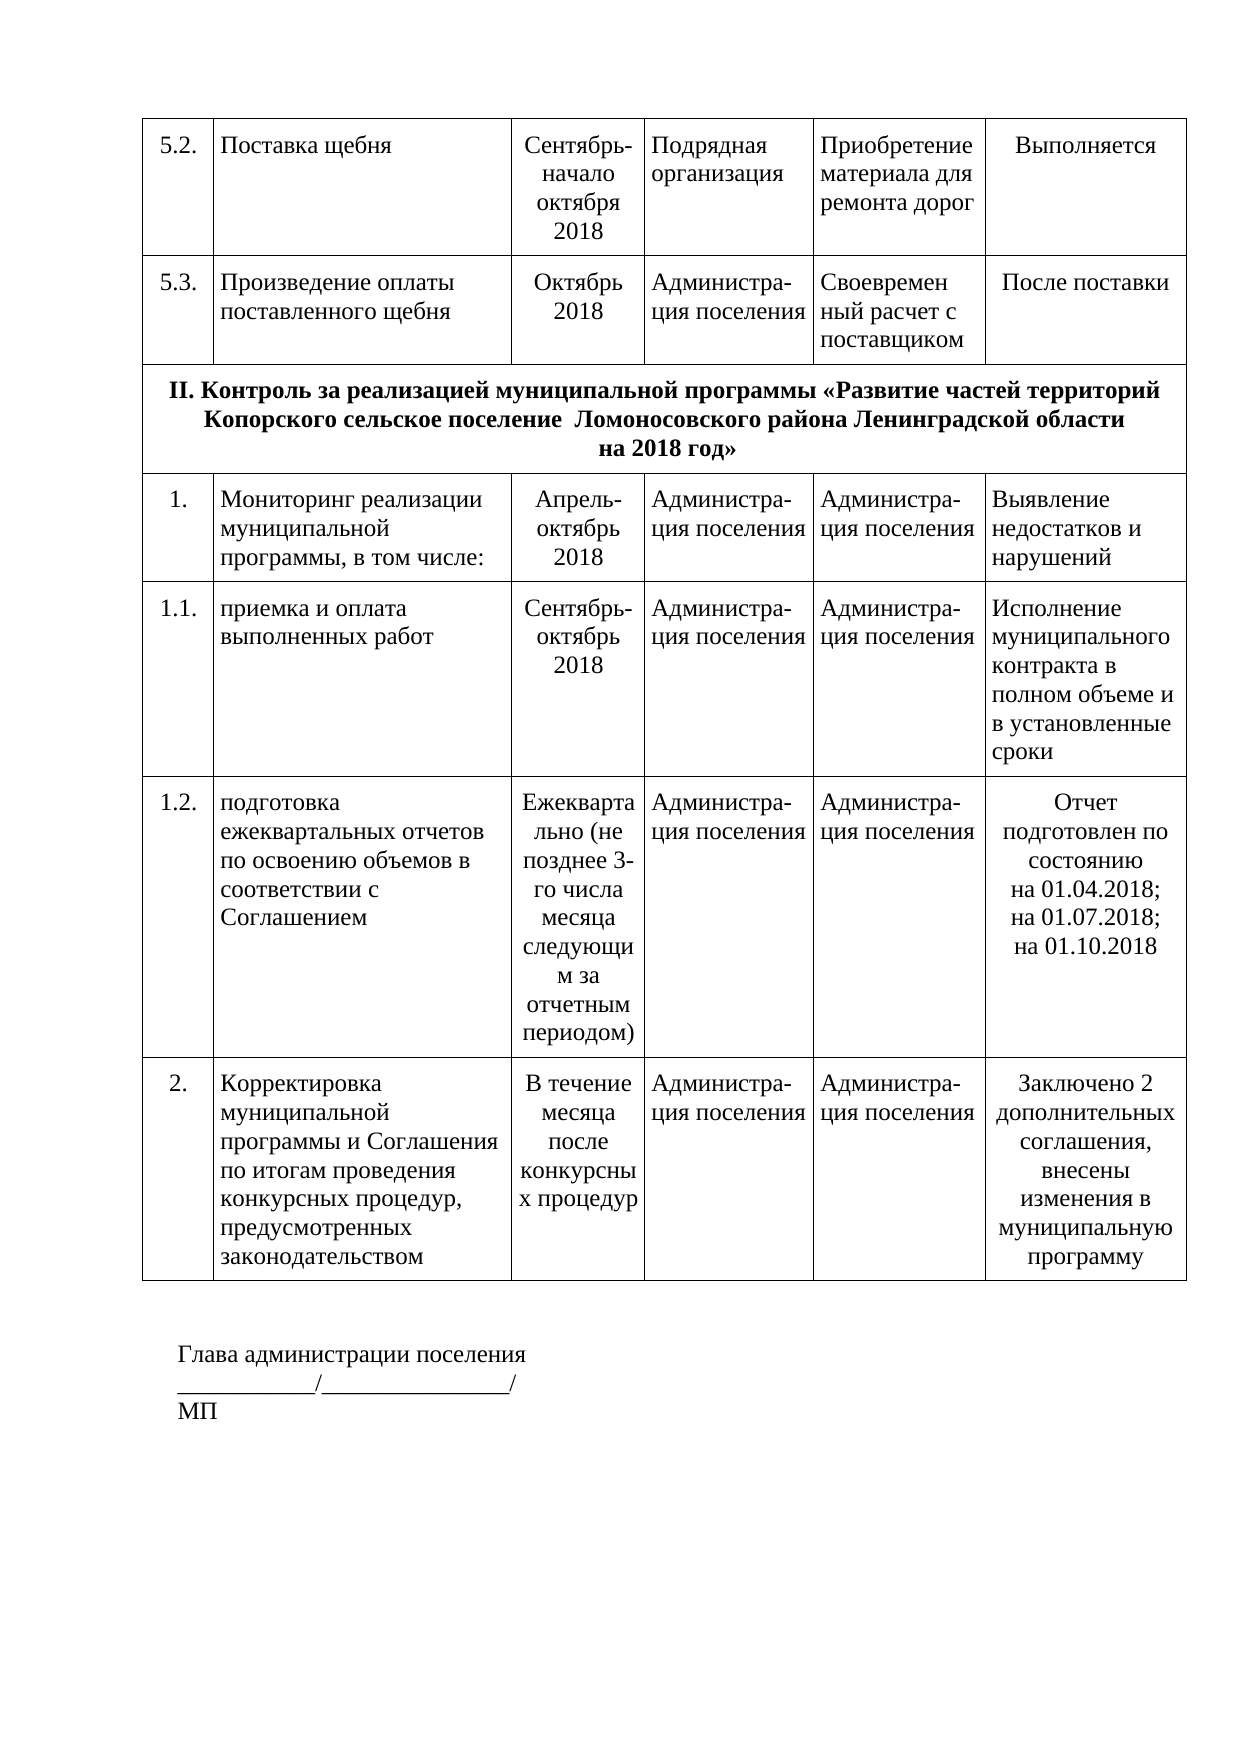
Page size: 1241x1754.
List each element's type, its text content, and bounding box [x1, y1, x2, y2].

table_cell Администра-ция поселения [645, 474, 813, 581]
table_cell Администра-ция поселения [814, 474, 985, 581]
text Глава администрации поселения [177, 1339, 1152, 1368]
table_cell Октябрь 2018 [512, 256, 644, 364]
table_cell Администра-ция поселения [814, 777, 985, 1057]
table_cell Исполнение муниципального контракта в полном объеме и в установленные сроки [986, 582, 1186, 776]
table_cell Администра-ция поселения [814, 1058, 985, 1280]
table_cell Мониторинг реализации муниципальной программы, в том числе: [214, 474, 511, 581]
text МП [177, 1396, 1152, 1425]
table_cell 1.2. [143, 777, 213, 1057]
table_cell II. Контроль за реализацией муниципальной программы «Развитие частей территорий Копорского сельское поселение Ломоносовского района Ленинградской области на 2018 год» [143, 365, 1186, 472]
table_cell Корректировка муниципальной программы и Соглашения по итогам проведения конкурсных процедур, предусмотренных законодательством [214, 1058, 511, 1280]
table_cell Сентябрь-начало октября 2018 [512, 119, 644, 255]
table_cell Администра-ция поселения [645, 1058, 813, 1280]
table_cell Ежеквартально (не позднее 3-го числа месяца следующим за отчетным периодом) [512, 777, 644, 1057]
table_cell После поставки [986, 256, 1186, 364]
table_cell Выполняется [986, 119, 1186, 255]
table_cell В течение месяца после конкурсных процедур [512, 1058, 644, 1280]
table_cell Поставка щебня [214, 119, 511, 255]
table_cell 5.2. [143, 119, 213, 255]
text ___________/_______________/ [177, 1368, 1152, 1396]
table_cell Приобретение материала для ремонта дорог [814, 119, 985, 255]
table_cell Выявление недостатков и нарушений [986, 474, 1186, 581]
table_cell Апрель-октябрь 2018 [512, 474, 644, 581]
table_cell Администра-ция поселения [814, 582, 985, 776]
table_cell Администра-ция поселения [645, 582, 813, 776]
table_cell Произведение оплаты поставленного щебня [214, 256, 511, 364]
table_cell Подрядная организация [645, 119, 813, 255]
table_cell Сентябрь- октябрь 2018 [512, 582, 644, 776]
table_cell 2. [143, 1058, 213, 1280]
table_cell Администра-ция поселения [645, 256, 813, 364]
table_cell приемка и оплата выполненных работ [214, 582, 511, 776]
table_cell 1.1. [143, 582, 213, 776]
table_cell Заключено 2 дополнительных соглашения, внесены изменения в муниципальную программу [986, 1058, 1186, 1280]
table_cell Администра-ция поселения [645, 777, 813, 1057]
table_cell подготовка ежеквартальных отчетов по освоению объемов в соответствии с Соглашением [214, 777, 511, 1057]
table_cell Отчет подготовлен по состоянию на 01.04.2018; на 01.07.2018; на 01.10.2018 [986, 777, 1186, 1057]
table_cell 1. [143, 474, 213, 581]
table_cell 5.3. [143, 256, 213, 364]
table_cell Своевремен ный расчет с поставщиком [814, 256, 985, 364]
